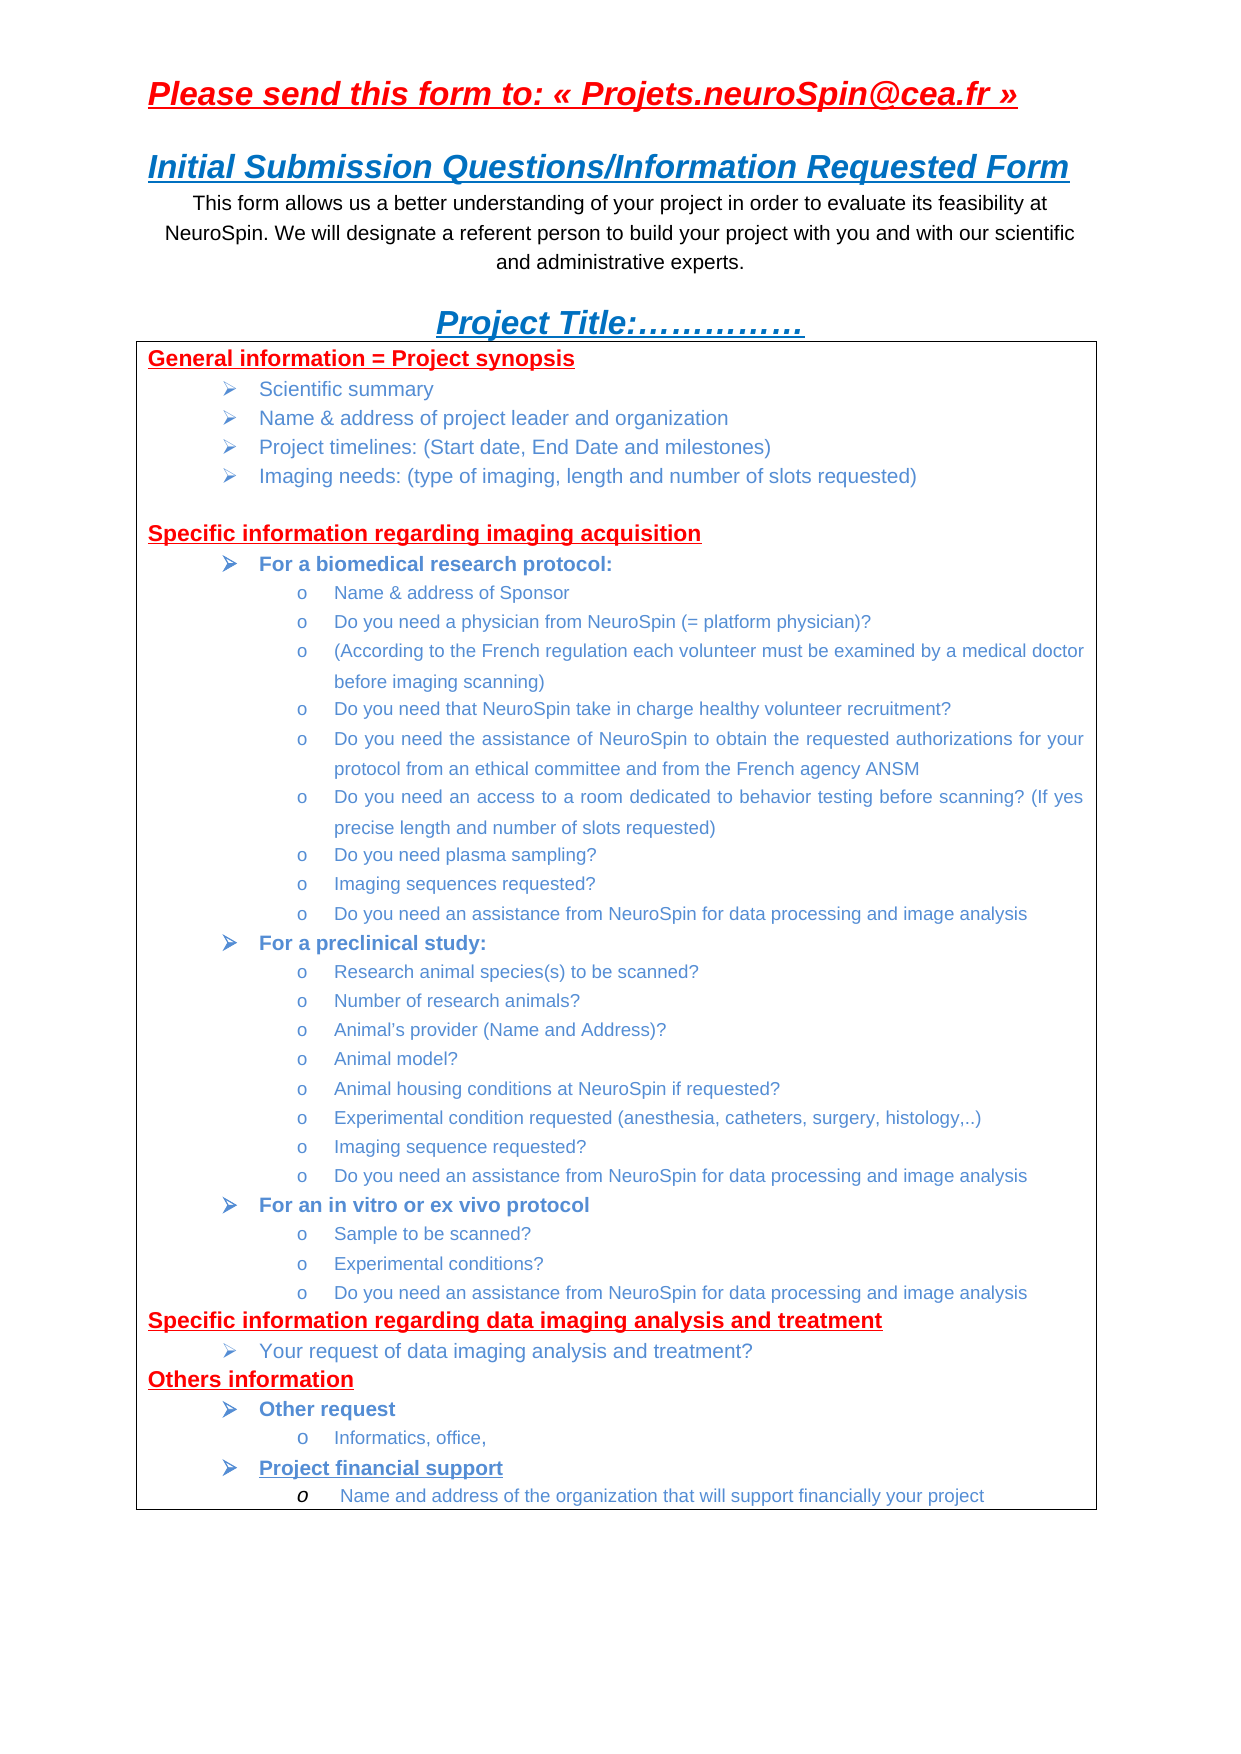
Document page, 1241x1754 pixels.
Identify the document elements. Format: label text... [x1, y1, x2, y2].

text Initial Submission Questions/Information Requested Form [148, 148, 1093, 186]
table_header General information = Project synopsis Scientific summary Name & address of project leader and organization Project timelines: (Start date, End Date and milestones) Imaging needs: (type of imaging, length and number of slots requested) Specific information regarding imaging acquisition For a biomedical research protocol: Name & address of Sponsor Do you need a physician from NeuroSpin (= platform physician)? (According to the French regulation each volunteer must be examined by a medical doctor before imaging scanning) Do you need that NeuroSpin take in charge healthy volunteer recruitment? Do you need the assistance of NeuroSpin to obtain the requested authorizations for your protocol from an ethical committee and from the French agency ANSM Do you need an access to a room dedicated to behavior testing before scanning? (If yes precise length and number of slots requested) Do you need plasma sampling? Imaging sequences requested? Do you need an assistance from NeuroSpin for data processing and image analysis For a preclinical study: Research animal species(s) to be scanned? Number of research animals? Animal’s provider (Name and Address)? Animal model? Animal housing conditions at NeuroSpin if requested? Experimental condition requested (anesthesia, catheters, surgery, histology,..) Imaging sequence requested? Do you need an assistance from NeuroSpin for data processing and image analysis For an in vitro or ex vivo protocol Sample to be scanned? Experimental conditions? Do you need an assistance from NeuroSpin for data processing and image analysis Specific information regarding data imaging analysis and treatment Your request of data imaging analysis and treatment? Others information Other request Informatics, office, Project financial support Name and address of the organization that will support financially your project [137, 342, 1096, 1509]
text Project Title:…………… [148, 303, 1093, 341]
text This form allows us a better understanding of your project in order to evaluate its feasibility at NeuroSpin. We will designate a referent person to build your project with you and with our scientific and administrative experts. [148, 186, 1093, 273]
